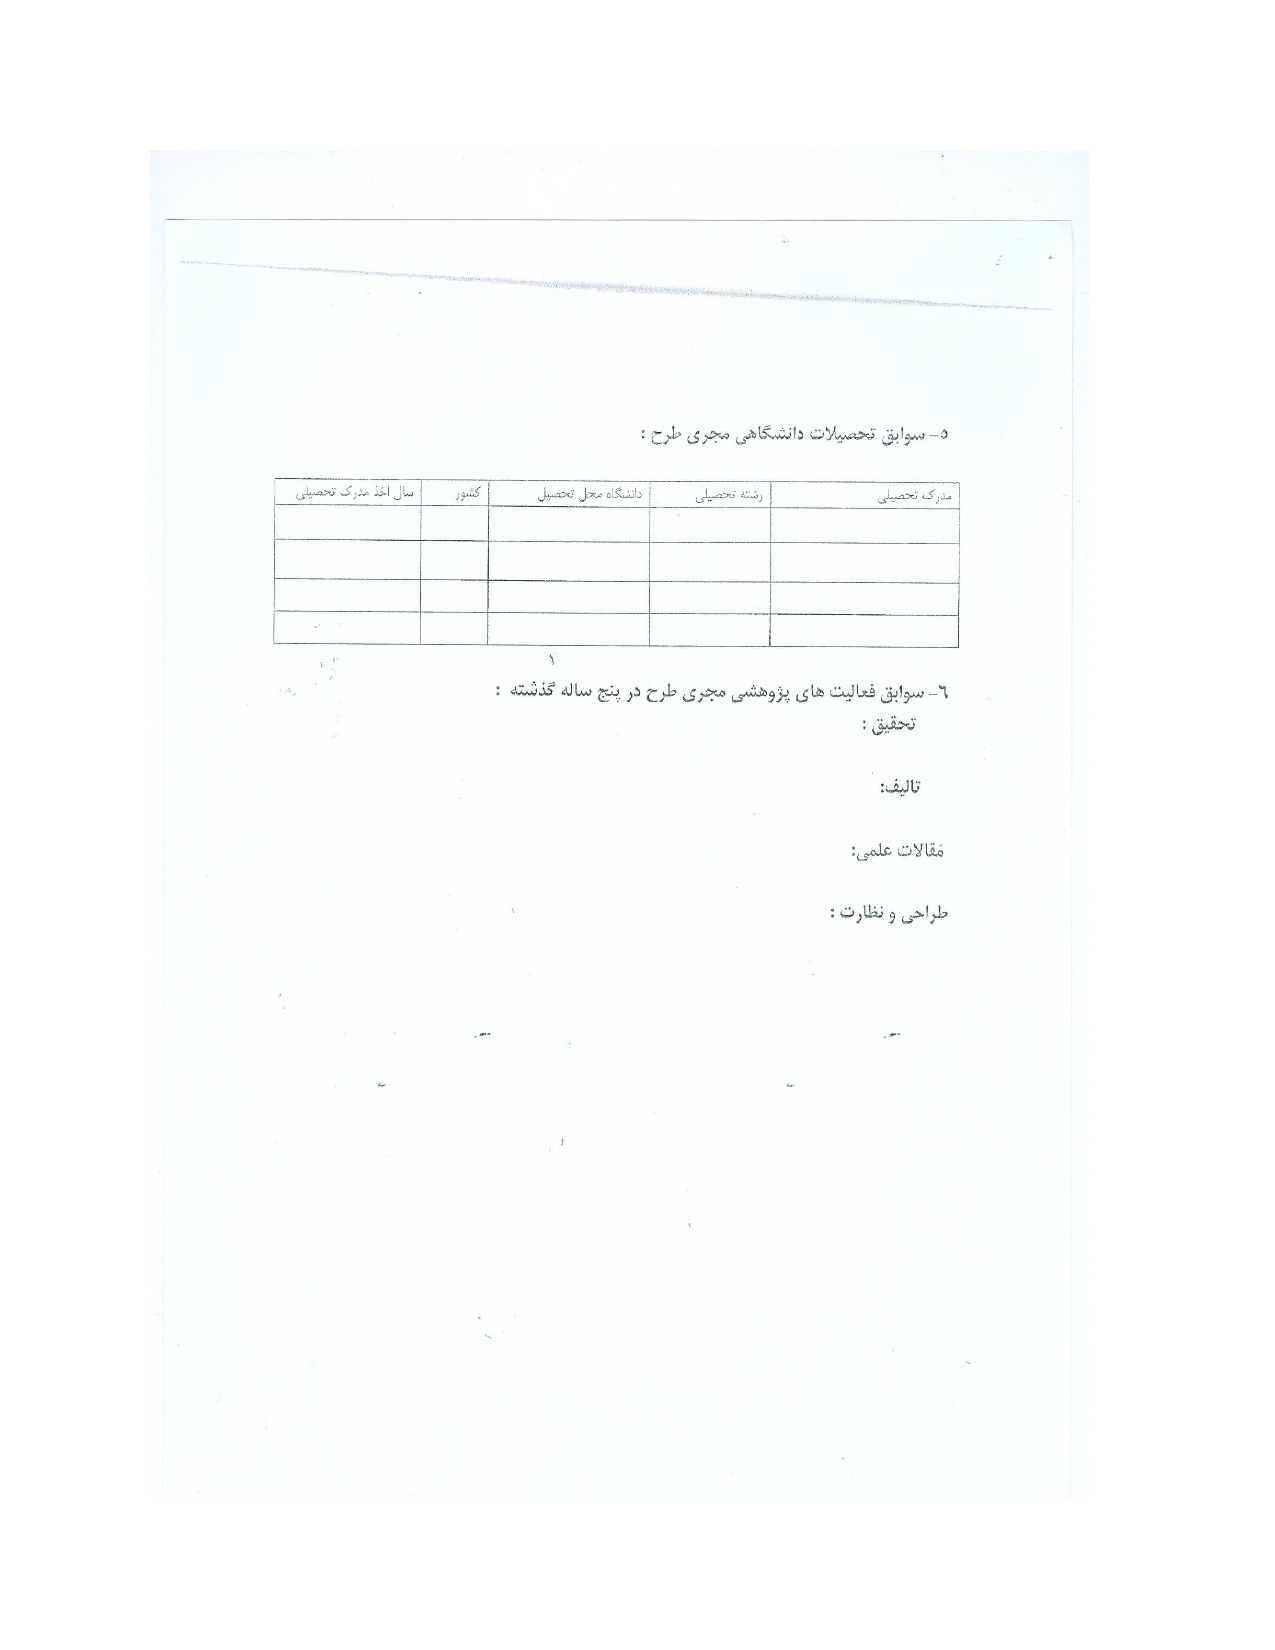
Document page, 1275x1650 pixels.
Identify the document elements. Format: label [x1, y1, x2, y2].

picture [150, 150, 1089, 1500]
